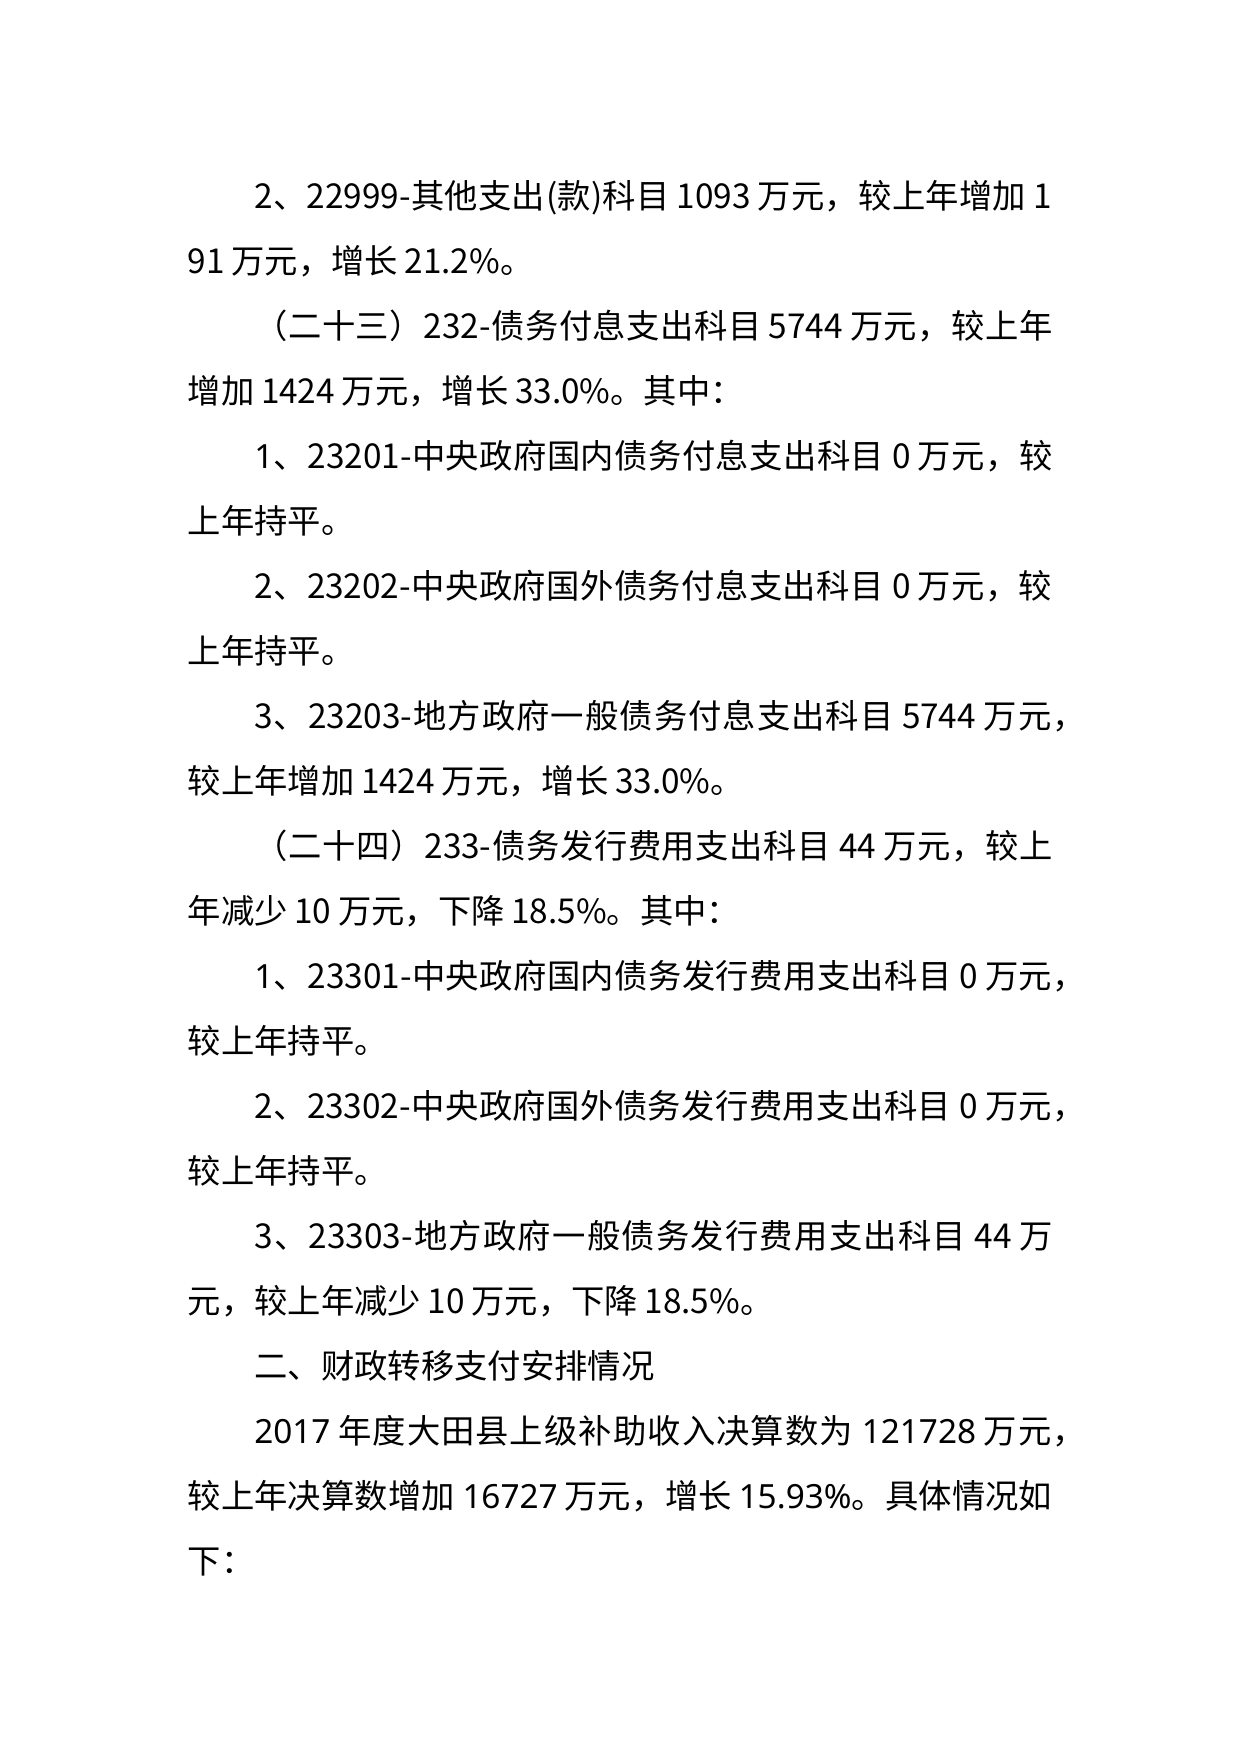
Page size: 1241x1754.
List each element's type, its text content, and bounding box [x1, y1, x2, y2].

text 2017年度大田县上级补助收入决算数为121728万元，较上年决算数增加16727万元，增长15.93%。具体情况如下： [187, 1397, 1053, 1592]
text 2、23302-中央政府国外债务发行费用支出科目0万元，较上年持平。 [187, 1072, 1053, 1202]
text 二、财政转移支付安排情况 [187, 1332, 1053, 1397]
text 3、23203-地方政府一般债务付息支出科目5744万元，较上年增加1424万元，增长33.0%。 [187, 682, 1053, 812]
text （二十四）233-债务发行费用支出科目44万元，较上年减少10万元，下降18.5%。其中： [187, 812, 1053, 942]
text 2、23202-中央政府国外债务付息支出科目0万元，较上年持平。 [187, 552, 1053, 682]
text 1、23301-中央政府国内债务发行费用支出科目0万元，较上年持平。 [187, 942, 1053, 1072]
text 2、22999-其他支出(款)科目1093万元，较上年增加191万元，增长21.2%。 [187, 162, 1053, 292]
text （二十三）232-债务付息支出科目5744万元，较上年增加1424万元，增长33.0%。其中： [187, 292, 1053, 422]
text 3、23303-地方政府一般债务发行费用支出科目44万元，较上年减少10万元，下降18.5%。 [187, 1202, 1053, 1332]
text 1、23201-中央政府国内债务付息支出科目0万元，较上年持平。 [187, 422, 1053, 552]
